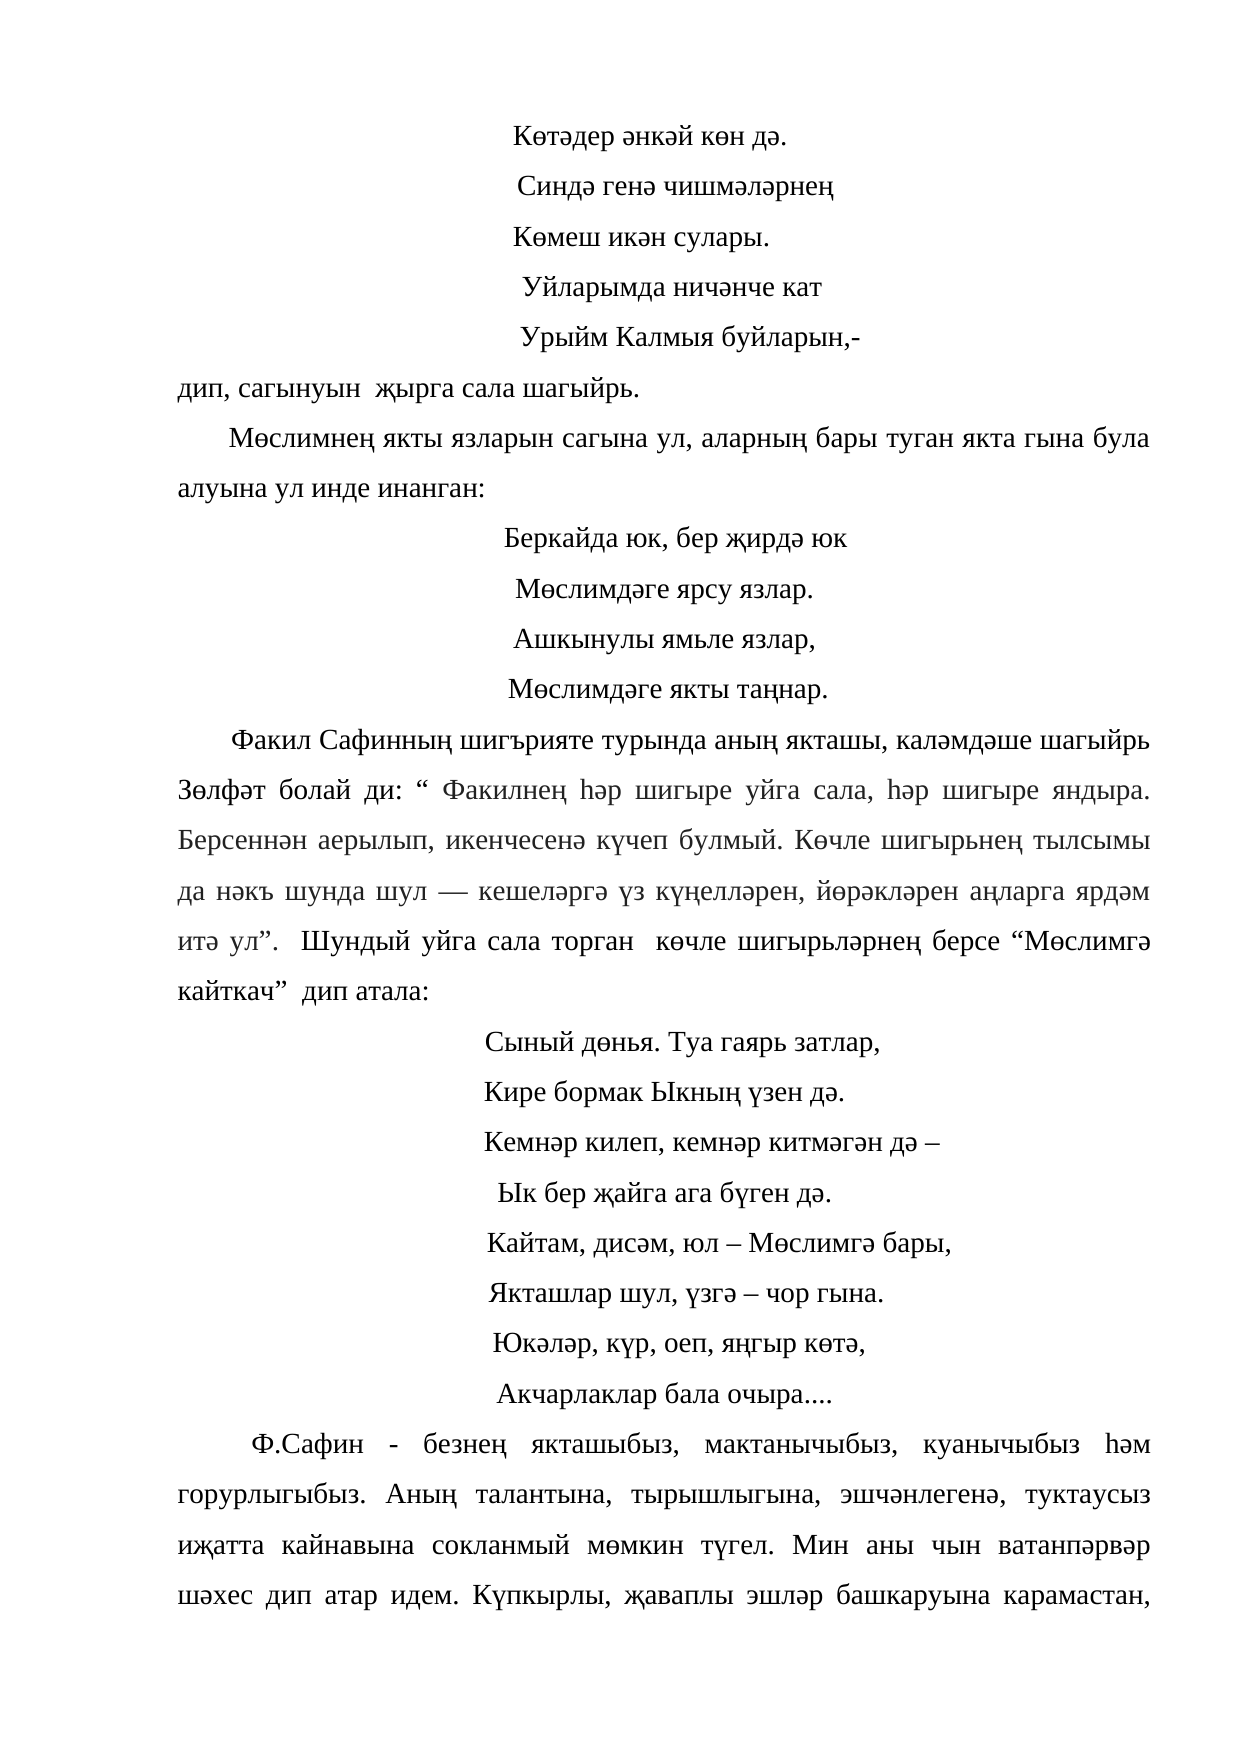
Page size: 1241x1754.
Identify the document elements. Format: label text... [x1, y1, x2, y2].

text Уйларымда ничәнче кат [177, 269, 1152, 303]
text Юкәләр, күр, оеп, яңгыр көтә, [177, 1326, 1152, 1359]
text Якташлар шул, үзгә – чор гына. [177, 1275, 1152, 1309]
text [177, 1426, 1152, 1611]
text Акчарлаклар бала очыра.... [177, 1376, 1152, 1409]
text Кемнәр килеп, кемнәр китмәгән дә – [177, 1124, 1152, 1158]
text Көмеш икән сулары. [177, 219, 1152, 252]
text Сыный дөнья. Туа гаярь затлар, [177, 1024, 1152, 1057]
text Факил Сафинның шигърияте турында аның якташы, каләмдәше шагыйрь Зөлфәт болай ди: “ Факилнең һәр шигыре уйга сала, һәр шигыре яндыра. Берсеннән аерылып, икенчесенә күчеп булмый. Көчле шигырьнең тылсымы да нәкъ шунда шул — кешеләргә үз күңелләрен, йөрәкләрен аңларга ярдәм итә ул”. Шундый уйга сала торган көчле шигырьләрнең берсе “Мөслимгә кайткач” дип атала: [177, 722, 1152, 1007]
text Урыйм Калмыя буйларын,- [177, 319, 1152, 353]
text Ык бер җайга ага бүген дә. [177, 1175, 1152, 1208]
text Кире бормак Ыкның үзен дә. [177, 1074, 1152, 1108]
text дип, сагынуын җырга сала шагыйрь. [177, 370, 1152, 403]
text Ашкынулы ямьле язлар, [177, 621, 1152, 655]
text Кайтам, дисәм, юл – Мөслимгә бары, [177, 1225, 1152, 1258]
text Синдә генә чишмәләрнең [177, 168, 1152, 202]
text Мөслимнең якты язларын сагына ул, аларның бары туган якта гына була алуына ул инде инанган: [177, 420, 1152, 504]
text Мөслимдәге ярсу язлар. [177, 571, 1152, 604]
text Беркайда юк, бер җирдә юк [177, 521, 1152, 554]
text Көтәдер әнкәй көн дә. [177, 118, 1152, 152]
text Мөслимдәге якты таңнар. [177, 672, 1152, 705]
